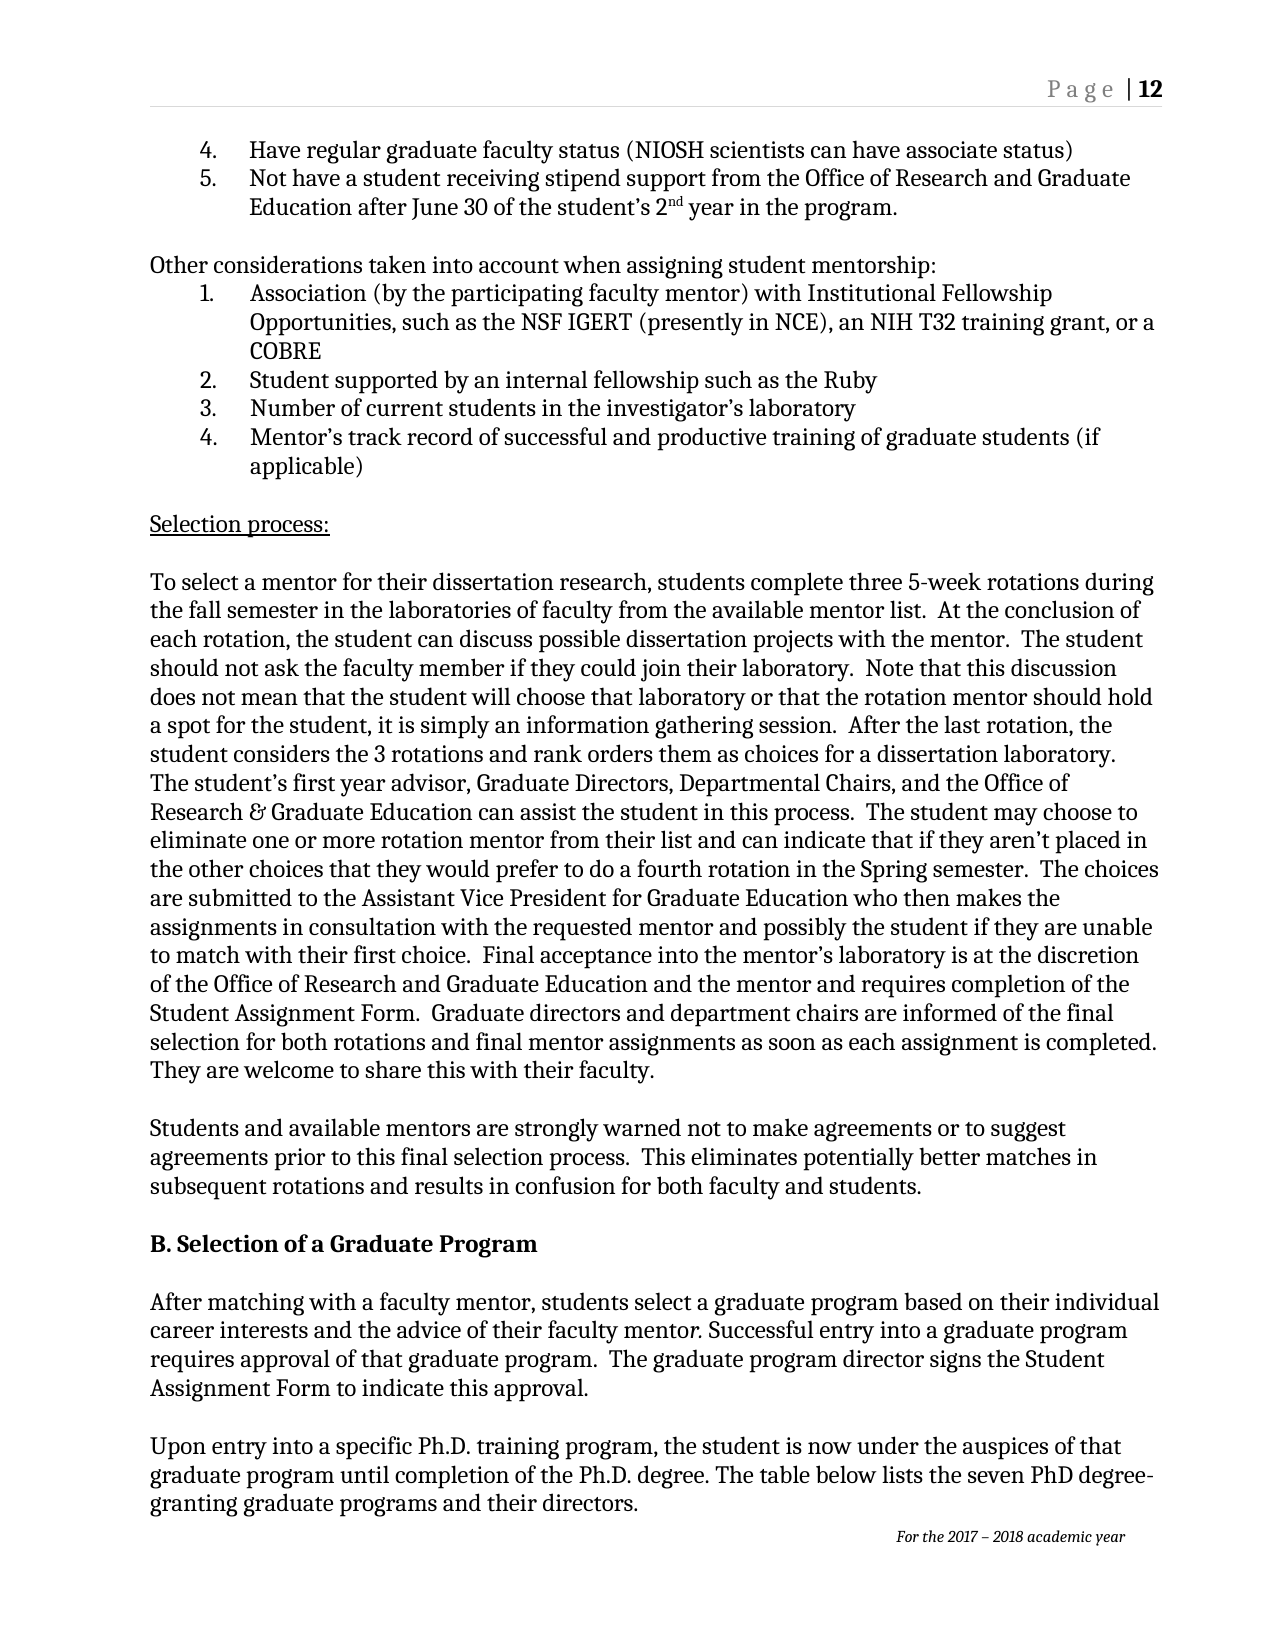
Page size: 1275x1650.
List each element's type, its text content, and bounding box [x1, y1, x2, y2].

subtitle B. Selection of a Graduate Program [150, 1230, 1162, 1258]
text 5. Not have a student receiving stipend support from the Office of Research and Graduate Education after June 30 of the student’s 2nd year in the program. [199, 164, 1162, 222]
text 3. Number of current students in the investigator’s laboratory [200, 394, 1162, 423]
text Upon entry into a specific Ph.D. training program, the student is now under the auspices of that graduate program until completion of the Ph.D. degree. The table below lists the seven PhD degree-granting graduate programs and their directors. [150, 1432, 1162, 1518]
text 2. Student supported by an internal fellowship such as the Ruby [200, 366, 1162, 394]
text After matching with a faculty mentor, students select a graduate program based on their individual career interests and the advice of their faculty mentor. Successful entry into a graduate program requires approval of that graduate program. The graduate program director signs the Student Assignment Form to indicate this approval. [150, 1288, 1162, 1403]
text 4. Have regular graduate faculty status (NIOSH scientists can have associate status) [199, 136, 1162, 164]
text 4. Mentor’s track record of successful and productive training of graduate students (if applicable) [200, 423, 1162, 481]
text Selection process: [150, 510, 1162, 538]
text To select a mentor for their dissertation research, students complete three 5-week rotations during the fall semester in the laboratories of faculty from the available mentor list. At the conclusion of each rotation, the student can discuss possible dissertation projects with the mentor. The student should not ask the faculty member if they could join their laboratory. Note that this discussion does not mean that the student will choose that laboratory or that the rotation mentor should hold a spot for the student, it is simply an information gathering session. After the last rotation, the student considers the 3 rotations and rank orders them as choices for a dissertation laboratory. The student’s first year advisor, Graduate Directors, Departmental Chairs, and the Office of Research & Graduate Education can assist the student in this process. The student may choose to eliminate one or more rotation mentor from their list and can indicate that if they aren’t placed in the other choices that they would prefer to do a fourth rotation in the Spring semester. The choices are submitted to the Assistant Vice President for Graduate Education who then makes the assignments in consultation with the requested mentor and possibly the student if they are unable to match with their first choice. Final acceptance into the mentor’s laboratory is at the discretion of the Office of Research and Graduate Education and the mentor and requires completion of the Student Assignment Form. Graduate directors and department chairs are informed of the final selection for both rotations and final mentor assignments as soon as each assignment is completed. They are welcome to share this with their faculty. [150, 568, 1162, 1085]
text 1. Association (by the participating faculty mentor) with Institutional Fellowship Opportunities, such as the NSF IGERT (presently in NCE), an NIH T32 training grant, or a COBRE [200, 279, 1162, 366]
text Students and available mentors are strongly warned not to make agreements or to suggest agreements prior to this final selection process. This eliminates potentially better matches in subsequent rotations and results in confusion for both faculty and students. [150, 1114, 1162, 1201]
text Other considerations taken into account when assigning student mentorship: [150, 251, 1162, 279]
